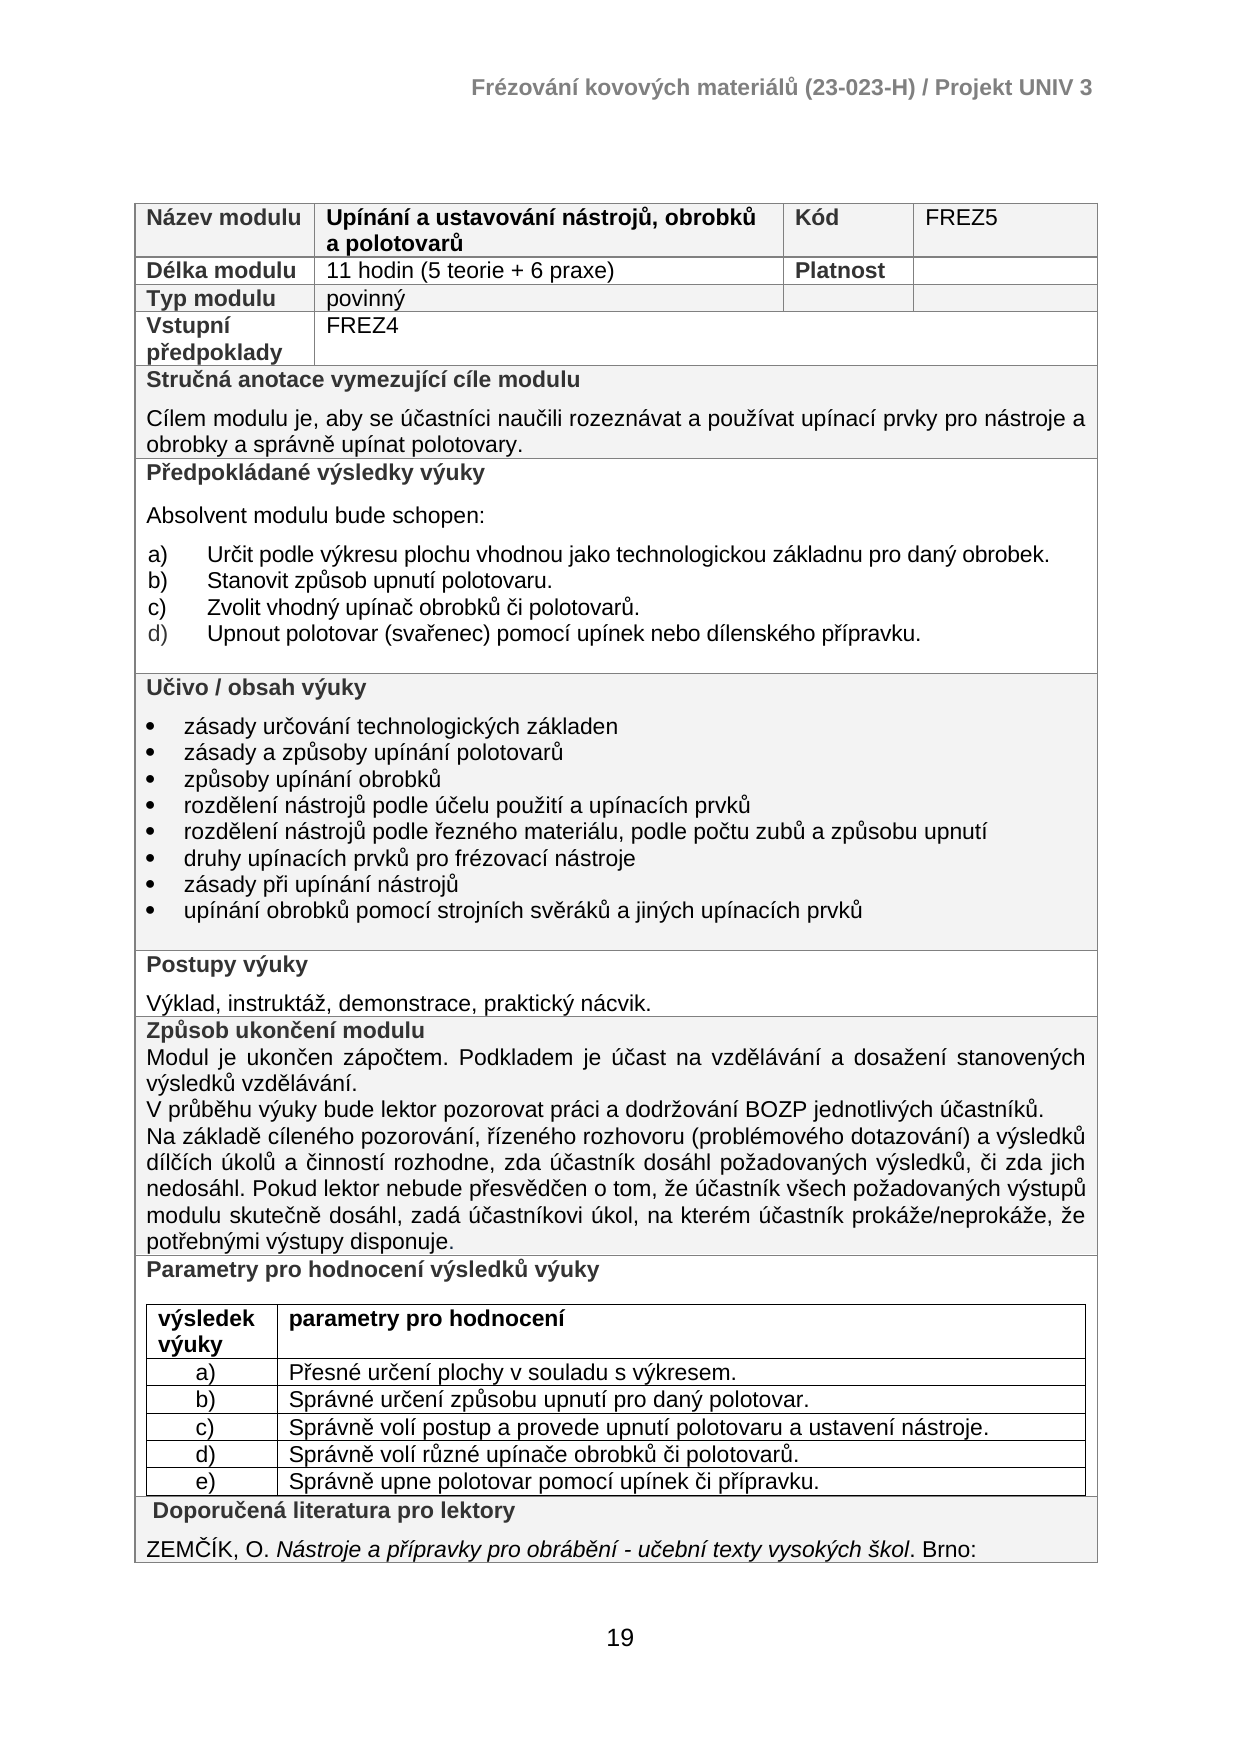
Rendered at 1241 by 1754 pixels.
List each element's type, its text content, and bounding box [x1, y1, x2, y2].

table_header Kód [784, 204, 913, 256]
table_cell Učivo / obsah výuky zásady určování technologických základen zásady a způsoby upínání polotovarů způsoby upínání obrobků rozdělení nástrojů podle účelu použití a upínacích prvků rozdělení nástrojů podle řezného materiálu, podle počtu zubů a způsobu upnutí druhy upínacích prvků pro frézovací nástroje zásady při upínání nástrojů upínání obrobků pomocí strojních svěráků a jiných upínacích prvků [136, 674, 1097, 950]
table_header Název modulu [136, 204, 314, 256]
table_cell povinný [315, 285, 783, 311]
table_cell Parametry pro hodnocení výsledků výuky [136, 1256, 1097, 1496]
table_cell FREZ4 [315, 312, 1097, 365]
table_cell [136, 1497, 1097, 1562]
table_cell Stručná anotace vymezující cíle modulu Cílem modulu je, aby se účastníci naučili rozeznávat a používat upínací prvky pro nástroje a obrobky a správně upínat polotovary. [136, 366, 1097, 458]
table_header Upínání a ustavování nástrojů, obrobků a polotovarů [315, 204, 783, 256]
table_cell Platnost [784, 258, 913, 284]
table_cell [914, 285, 1097, 311]
table_cell Délka modulu [136, 258, 314, 284]
table_cell Vstupní předpoklady [136, 312, 314, 365]
table_cell Typ modulu [136, 285, 314, 311]
table_cell Předpokládané výsledky výuky Absolvent modulu bude schopen: Určit podle výkresu plochu vhodnou jako technologickou základnu pro daný obrobek. Stanovit způsob upnutí polotovaru. Zvolit vhodný upínač obrobků či polotovarů. Upnout polotovar (svařenec) pomocí upínek nebo dílenského přípravku. [136, 459, 1097, 673]
table_cell Způsob ukončení modulu Modul je ukončen zápočtem. Podkladem je účast na vzdělávání a dosažení stanovených výsledků vzdělávání. V průběhu výuky bude lektor pozorovat práci a dodržování BOZP jednotlivých účastníků. Na základě cíleného pozorování, řízeného rozhovoru (problémového dotazování) a výsledků dílčích úkolů a činností rozhodne, zda účastník dosáhl požadovaných výsledků, či zda jich nedosáhl. Pokud lektor nebude přesvědčen o tom, že účastník všech požadovaných výstupů modulu skutečně dosáhl, zadá účastníkovi úkol, na kterém účastník prokáže/neprokáže, že potřebnými výstupy disponuje. [136, 1017, 1097, 1254]
table_cell [784, 285, 913, 311]
table_cell [914, 258, 1097, 284]
table_header FREZ5 [914, 204, 1097, 256]
table_cell 11 hodin (5 teorie + 6 praxe) [315, 258, 783, 284]
table_cell Postupy výuky Výklad, instruktáž, demonstrace, praktický nácvik. [136, 951, 1097, 1016]
